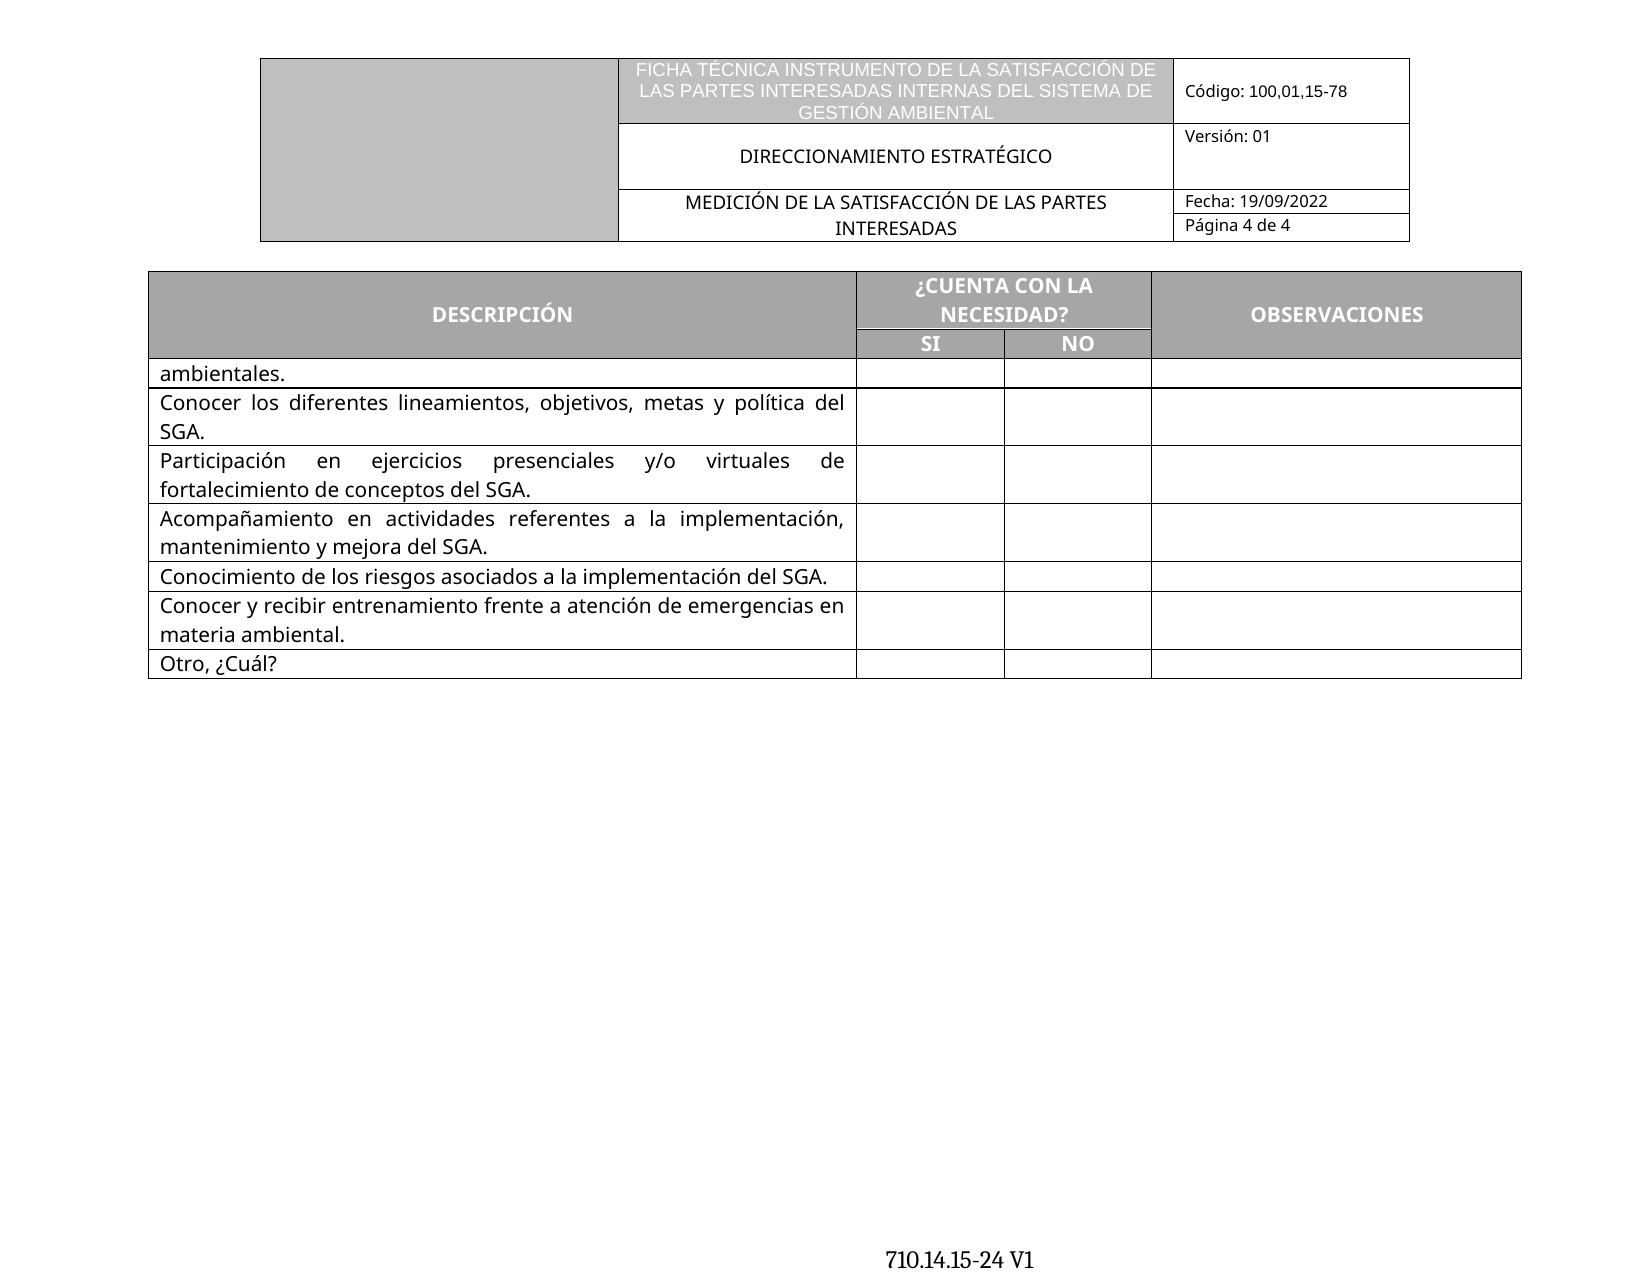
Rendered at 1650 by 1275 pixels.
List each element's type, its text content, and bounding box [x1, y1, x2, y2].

table_cell [1152, 389, 1521, 445]
table_cell [1005, 359, 1151, 387]
table_header ¿CUENTA CON LA NECESIDAD? [857, 272, 1151, 328]
table_header OBSERVACIONES [1152, 272, 1521, 358]
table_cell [149, 359, 856, 387]
table_cell [1152, 504, 1521, 561]
table_cell Conocer los diferentes lineamientos, objetivos, metas y política del SGA. [149, 389, 856, 445]
table_header DESCRIPCIÓN [149, 272, 856, 358]
table_cell [1005, 592, 1151, 648]
table_cell SI [857, 330, 1004, 358]
table_cell [857, 359, 1004, 387]
table_cell [1005, 562, 1151, 591]
table_cell Acompañamiento en actividades referentes a la implementación, mantenimiento y mejora del SGA. [149, 504, 856, 561]
table_cell [1152, 446, 1521, 503]
table_cell [1152, 562, 1521, 591]
table_cell Participación en ejercicios presenciales y/o virtuales de fortalecimiento de conceptos del SGA. [149, 446, 856, 503]
table_cell [1005, 650, 1151, 678]
table_cell [1005, 446, 1151, 503]
table_cell [857, 592, 1004, 648]
table_cell Conocer y recibir entrenamiento frente a atención de emergencias en materia ambiental. [149, 592, 856, 648]
table_cell [857, 504, 1004, 561]
table_cell [1152, 359, 1521, 387]
table_cell [857, 389, 1004, 445]
table_cell NO [1005, 330, 1151, 358]
table_cell Conocimiento de los riesgos asociados a la implementación del SGA. [149, 562, 856, 591]
table_cell [1005, 504, 1151, 561]
table_cell [1152, 650, 1521, 678]
table_cell Otro, ¿Cuál? [149, 650, 856, 678]
table_cell [857, 650, 1004, 678]
table_cell [1005, 389, 1151, 445]
table_cell [857, 562, 1004, 591]
table_cell [857, 446, 1004, 503]
table_cell [1152, 592, 1521, 648]
